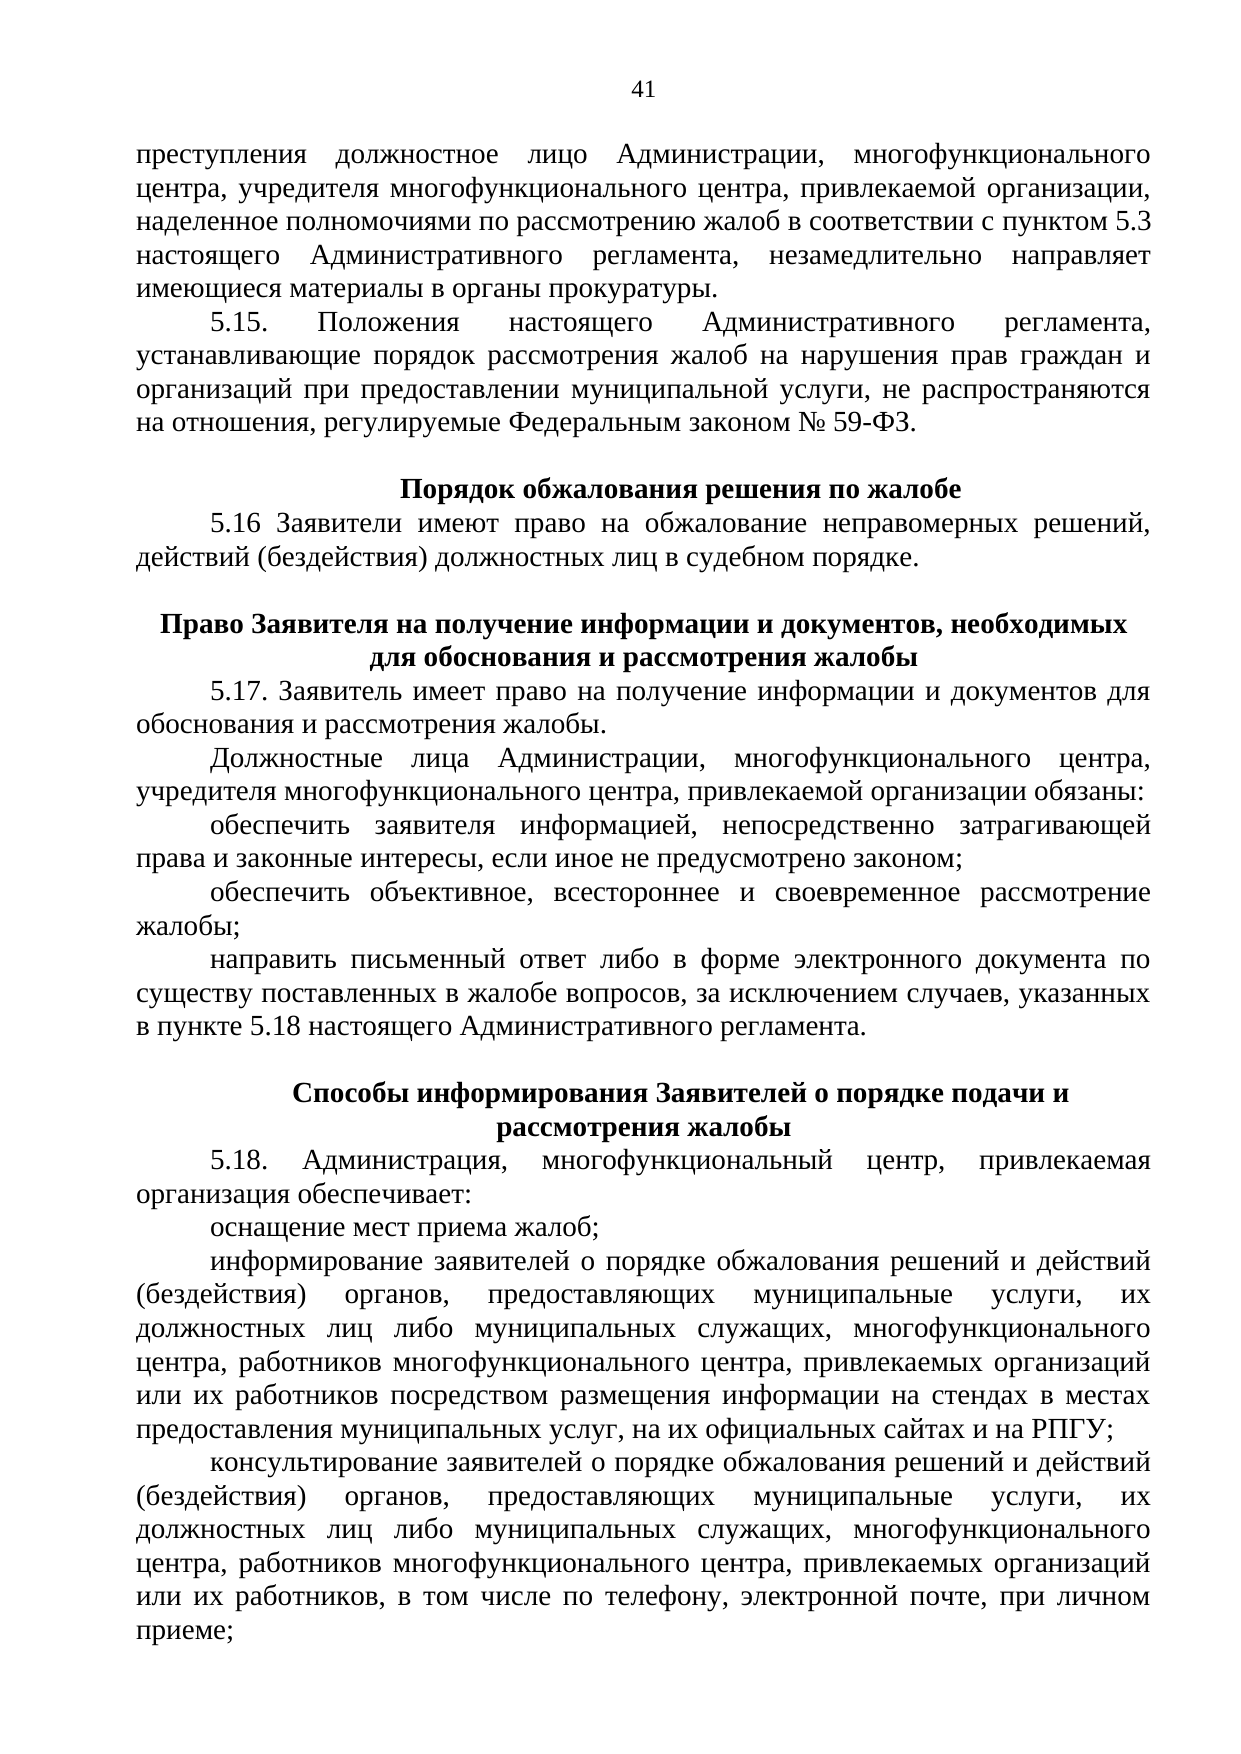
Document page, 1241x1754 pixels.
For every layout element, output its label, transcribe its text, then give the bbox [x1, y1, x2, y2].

text Способы информирования Заявителей о порядке подачи и рассмотрения жалобы [136, 1075, 1152, 1142]
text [136, 136, 1152, 304]
text направить письменный ответ либо в форме электронного документа по существу поставленных в жалобе вопросов, за исключением случаев, указанных в пункте 5.18 настоящего Административного регламента. [136, 941, 1152, 1042]
text 5.15. Положения настоящего Административного регламента, устанавливающие порядок рассмотрения жалоб на нарушения прав граждан и организаций при предоставлении муниципальной услуги, не распространяются на отношения, регулируемые Федеральным законом № 59-ФЗ. [136, 304, 1152, 438]
text оснащение мест приема жалоб; [136, 1209, 1152, 1243]
text консультирование заявителей о порядке обжалования решений и действий (бездействия) органов, предоставляющих муниципальные услуги, их должностных лиц либо муниципальных служащих, многофункционального центра, работников многофункционального центра, привлекаемых организаций или их работников, в том числе по телефону, электронной почте, при личном приеме; [136, 1444, 1152, 1646]
text 5.16 Заявители имеют право на обжалование неправомерных решений, действий (бездействия) должностных лиц в судебном порядке. [136, 505, 1152, 572]
text Право Заявителя на получение информации и документов, необходимых для обоснования и рассмотрения жалобы [136, 606, 1152, 673]
text обеспечить заявителя информацией, непосредственно затрагивающей права и законные интересы, если иное не предусмотрено законом; [136, 807, 1152, 874]
text Порядок обжалования решения по жалобе [136, 472, 1152, 505]
text Должностные лица Администрации, многофункционального центра, учредителя многофункционального центра, привлекаемой организации обязаны: [136, 740, 1152, 807]
text информирование заявителей о порядке обжалования решений и действий (бездействия) органов, предоставляющих муниципальные услуги, их должностных лиц либо муниципальных служащих, многофункционального центра, работников многофункционального центра, привлекаемых организаций или их работников посредством размещения информации на стендах в местах предоставления муниципальных услуг, на их официальных сайтах и на РПГУ; [136, 1243, 1152, 1444]
text 5.17. Заявитель имеет право на получение информации и документов для обоснования и рассмотрения жалобы. [136, 673, 1152, 740]
text 5.18. Администрация, многофункциональный центр, привлекаемая организация обеспечивает: [136, 1142, 1152, 1209]
text обеспечить объективное, всестороннее и своевременное рассмотрение жалобы; [136, 874, 1152, 941]
